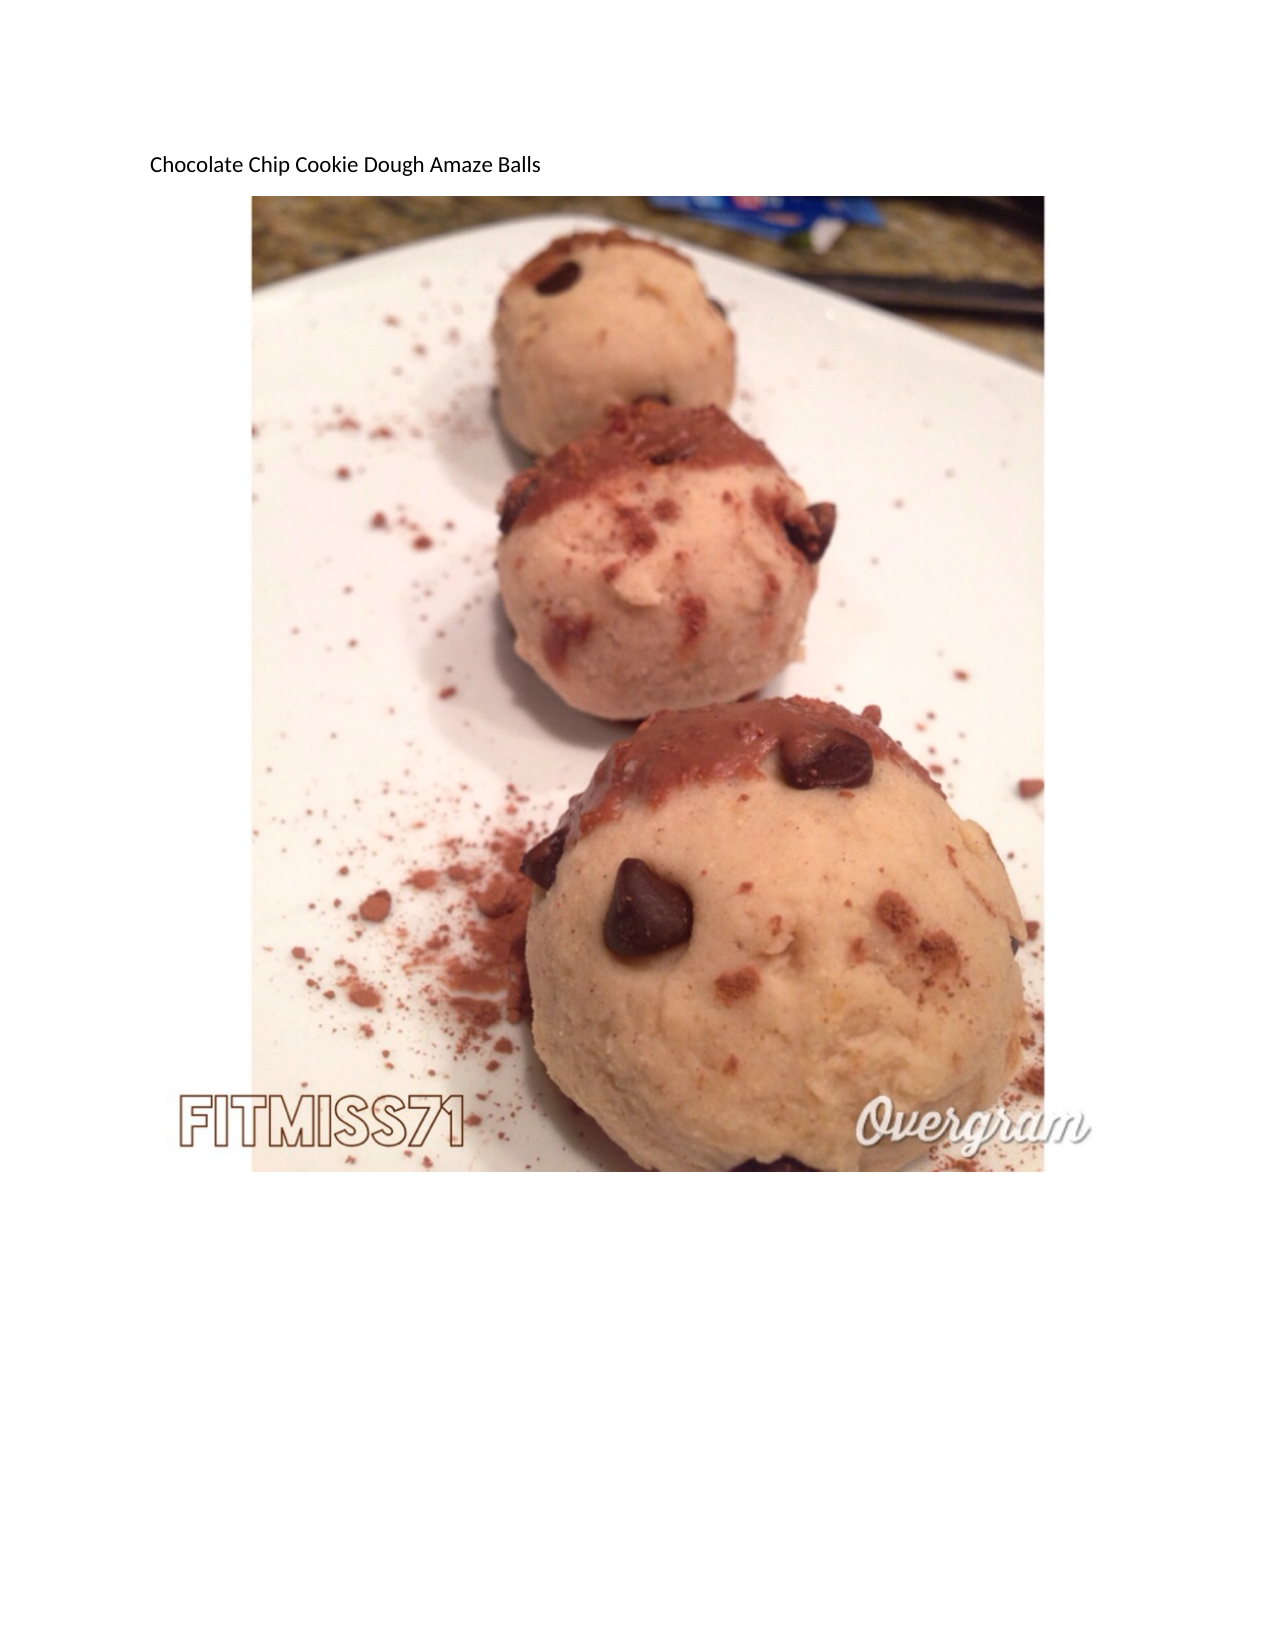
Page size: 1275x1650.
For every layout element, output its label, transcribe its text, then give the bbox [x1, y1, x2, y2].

text Chocolate Chip Cookie Dough Amaze Balls [150, 150, 1125, 178]
picture [150, 196, 1125, 1172]
